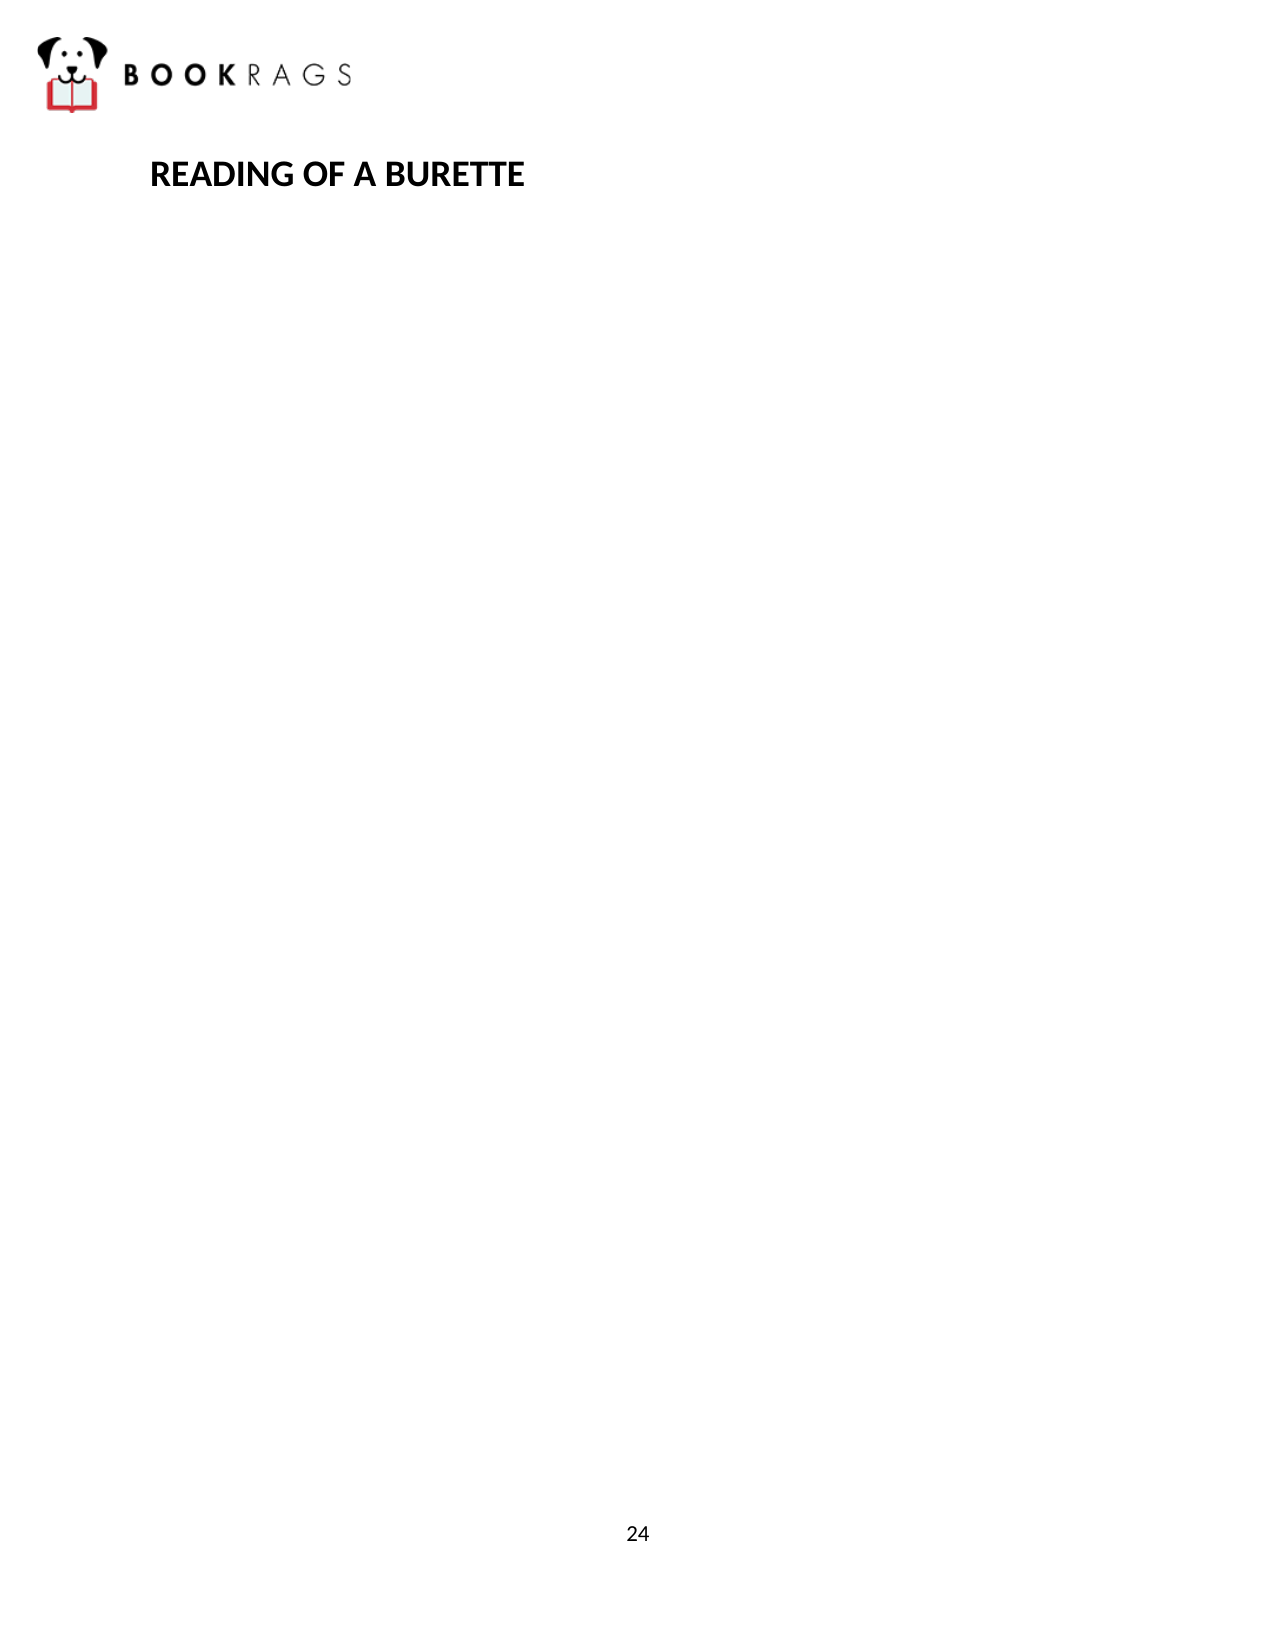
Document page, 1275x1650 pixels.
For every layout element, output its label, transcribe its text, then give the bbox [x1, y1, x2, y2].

text READING OF A BURETTE [150, 150, 1125, 196]
picture [37, 37, 351, 113]
